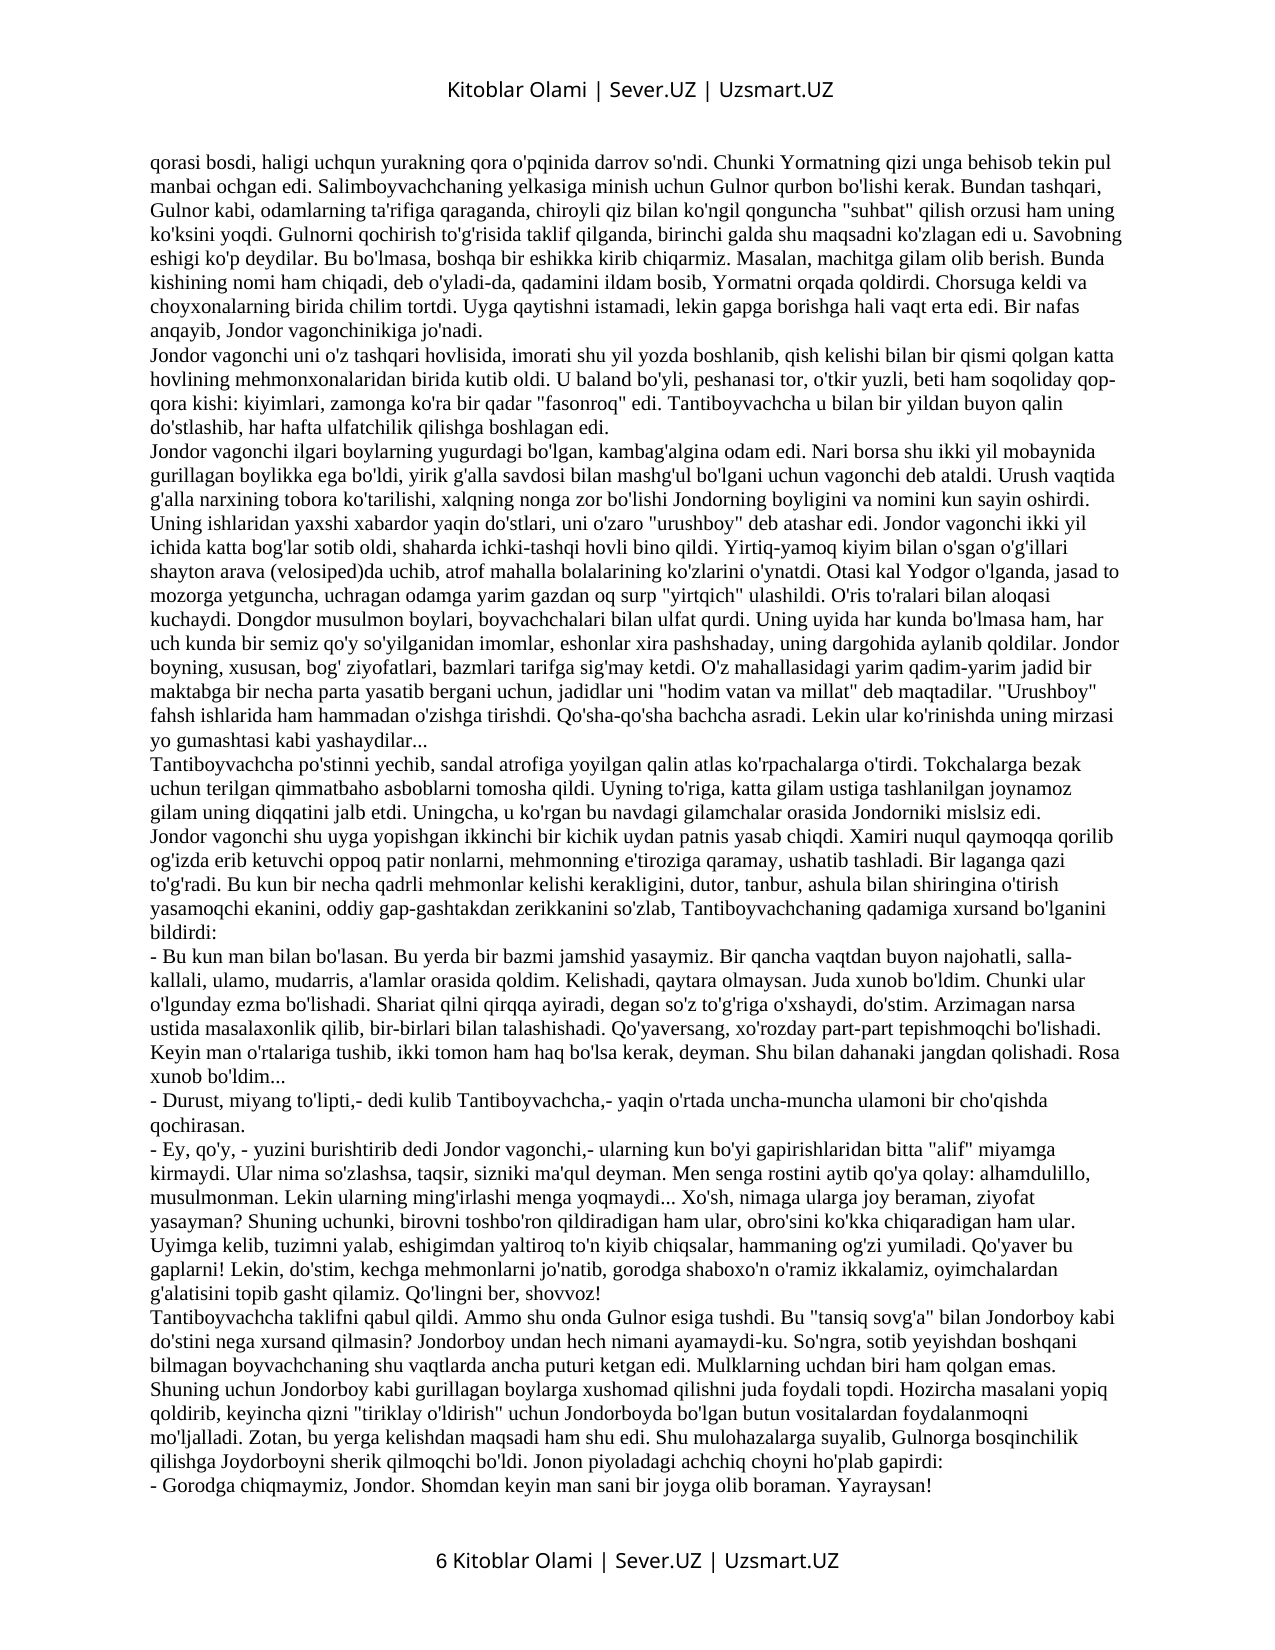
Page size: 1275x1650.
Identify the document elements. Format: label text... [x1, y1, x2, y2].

text - Durust, miyang to'lipti,- dedi kulib Tantiboyvachcha,- yaqin o'rtada uncha-muncha ulamoni bir cho'qishda qochirasan. [150, 1088, 1125, 1137]
text Tantiboyvachcha taklifni qabul qildi. Ammo shu onda Gulnor esiga tushdi. Bu "tansiq sovg'a" bilan Jondorboy kabi do'stini nega xursand qilmasin? Jondorboy undan hech nimani ayamaydi-ku. So'ngra, sotib yeyishdan boshqani bilmagan boyvachchaning shu vaqtlarda ancha puturi ketgan edi. Mulklarning uchdan biri ham qolgan emas. Shuning uchun Jondorboy kabi gurillagan boylarga xushomad qilishni juda foydali topdi. Hozircha masalani yopiq qoldirib, keyincha qizni "tiriklay o'ldirish" uchun Jondorboyda bo'lgan butun vositalardan foydalanmoqni mo'ljalladi. Zotan, bu yerga kelishdan maqsadi ham shu edi. Shu mulohazalarga suyalib, Gulnorga bosqinchilik qilishga Joydorboyni sherik qilmoqchi bo'ldi. Jonon piyoladagi achchiq choyni ho'plab gapirdi: [150, 1305, 1125, 1473]
text Tantiboyvachcha po'stinni yechib, sandal atrofiga yoyilgan qalin atlas ko'rpachalarga o'tirdi. Tokchalarga bezak uchun terilgan qimmatbaho asboblarni tomosha qildi. Uyning to'riga, katta gilam ustiga tashlanilgan joynamoz gilam uning diqqatini jalb etdi. Uningcha, u ko'rgan bu navdagi gilamchalar orasida Jondorniki mislsiz edi. [150, 752, 1125, 824]
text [150, 150, 1125, 342]
text Jondor vagonchi ilgari boylarning yugurdagi bo'lgan, kambag'algina odam edi. Nari borsa shu ikki yil mobaynida gurillagan boylikka ega bo'ldi, yirik g'alla savdosi bilan mashg'ul bo'lgani uchun vagonchi deb ataldi. Urush vaqtida g'alla narxining tobora ko'tarilishi, xalqning nonga zor bo'lishi Jondorning boyligini va nomini kun sayin oshirdi. Uning ishlaridan yaxshi xabardor yaqin do'stlari, uni o'zaro "urushboy" deb atashar edi. Jondor vagonchi ikki yil ichida katta bog'lar sotib oldi, shaharda ichki-tashqi hovli bino qildi. Yirtiq-yamoq kiyim bilan o'sgan o'g'illari shayton arava (velosiped)da uchib, atrof mahalla bolalarining ko'zlarini o'ynatdi. Otasi kal Yodgor o'lganda, jasad to mozorga yetguncha, uchragan odamga yarim gazdan oq surp "yirtqich" ulashildi. O'ris to'ralari bilan aloqasi kuchaydi. Dongdor musulmon boylari, boyvachchalari bilan ulfat qurdi. Uning uyida har kunda bo'lmasa ham, har uch kunda bir semiz qo'y so'yilganidan imomlar, eshonlar xira pashshaday, uning dargohida aylanib qoldilar. Jondor boyning, xususan, bog' ziyofatlari, bazmlari tarifga sig'may ketdi. O'z mahallasidagi yarim qadim-yarim jadid bir maktabga bir necha parta yasatib bergani uchun, jadidlar uni "hodim vatan va millat" deb maqtadilar. "Urushboy" fahsh ishlarida ham hammadan o'zishga tirishdi. Qo'sha-qo'sha bachcha asradi. Lekin ular ko'rinishda uning mirzasi yo gumashtasi kabi yashaydilar... [150, 439, 1125, 752]
text - Gorodga chiqmaymiz, Jondor. Shomdan keyin man sani bir joyga olib boraman. Yayraysan! [150, 1473, 1125, 1497]
text Jondor vagonchi shu uyga yopishgan ikkinchi bir kichik uydan patnis yasab chiqdi. Xamiri nuqul qaymoqqa qorilib og'izda erib ketuvchi oppoq patir nonlarni, mehmonning e'tiroziga qaramay, ushatib tashladi. Bir laganga qazi to'g'radi. Bu kun bir necha qadrli mehmonlar kelishi kerakligini, dutor, tanbur, ashula bilan shiringina o'tirish yasamoqchi ekanini, oddiy gap-gashtakdan zerikkanini so'zlab, Tantiboyvachchaning qadamiga xursand bo'lganini bildirdi: [150, 824, 1125, 944]
text Jondor vagonchi uni o'z tashqari hovlisida, imorati shu yil yozda boshlanib, qish kelishi bilan bir qismi qolgan katta hovlining mehmonxonalaridan birida kutib oldi. U baland bo'yli, peshanasi tor, o'tkir yuzli, beti ham soqoliday qop-qora kishi: kiyimlari, zamonga ko'ra bir qadar "fasonroq" edi. Tantiboyvachcha u bilan bir yildan buyon qalin do'stlashib, har hafta ulfatchilik qilishga boshlagan edi. [150, 342, 1125, 439]
text - Bu kun man bilan bo'lasan. Bu yerda bir bazmi jamshid yasaymiz. Bir qancha vaqtdan buyon najohatli, salla-kallali, ulamo, mudarris, a'lamlar orasida qoldim. Kelishadi, qaytara olmaysan. Juda xunob bo'ldim. Chunki ular o'lgunday ezma bo'lishadi. Shariat qilni qirqqa ayiradi, degan so'z to'g'riga o'xshaydi, do'stim. Arzimagan narsa ustida masalaxonlik qilib, bir-birlari bilan talashishadi. Qo'yaversang, xo'rozday part-part tepishmoqchi bo'lishadi. Keyin man o'rtalariga tushib, ikki tomon ham haq bo'lsa kerak, deyman. Shu bilan dahanaki jangdan qolishadi. Rosa xunob bo'ldim... [150, 944, 1125, 1088]
text - Ey, qo'y, - yuzini burishtirib dedi Jondor vagonchi,- ularning kun bo'yi gapirishlaridan bitta "alif" miyamga kirmaydi. Ular nima so'zlashsa, taqsir, sizniki ma'qul deyman. Men senga rostini aytib qo'ya qolay: alhamdulillo, musulmonman. Lekin ularning ming'irlashi menga yoqmaydi... Xo'sh, nimaga ularga joy beraman, ziyofat yasayman? Shuning uchunki, birovni toshbo'ron qildiradigan ham ular, obro'sini ko'kka chiqaradigan ham ular. Uyimga kelib, tuzimni yalab, eshigimdan yaltiroq to'n kiyib chiqsalar, hammaning og'zi yumiladi. Qo'yaver bu gaplarni! Lekin, do'stim, kechga mehmonlarni jo'natib, gorodga shaboxo'n o'ramiz ikkalamiz, oyimchalardan g'alatisini topib gasht qilamiz. Qo'lingni ber, shovvoz! [150, 1137, 1125, 1305]
